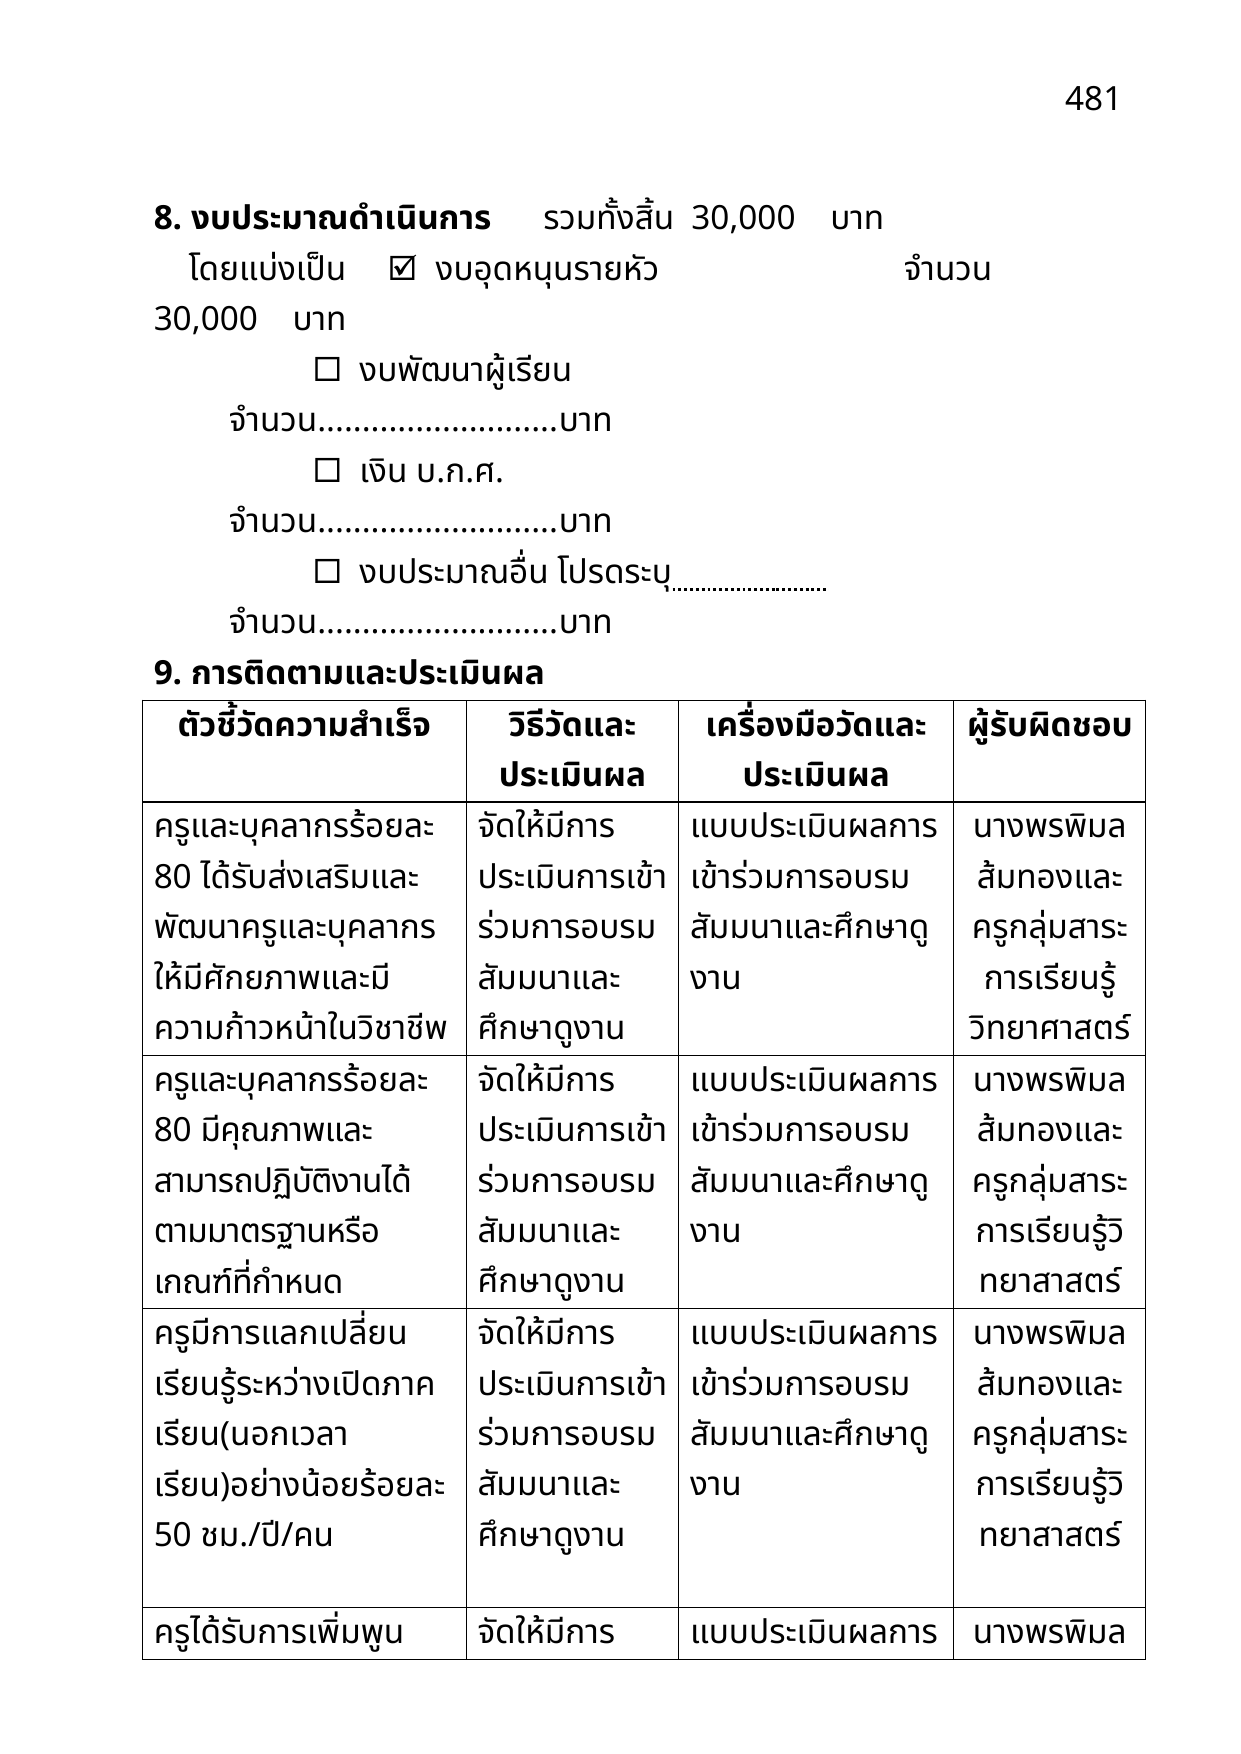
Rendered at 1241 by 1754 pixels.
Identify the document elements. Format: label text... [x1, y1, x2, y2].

table_cell จัดให้มีการประเมินการเข้าร่วมการอบรม สัมมนาและศึกษาดูงาน [467, 1309, 678, 1607]
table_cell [679, 1608, 953, 1659]
subtitle 8. งบประมาณดำเนินการ รวมทั้งสิ้น 30,000 บาท [153, 194, 1122, 244]
table_cell แบบประเมินผลการเข้าร่วมการอบรม สัมมนาและศึกษาดูงาน [679, 1309, 953, 1607]
subtitle 9. การติดตามและประเมินผล [153, 649, 1122, 699]
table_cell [467, 1608, 678, 1659]
table_cell นางพรพิมล ส้มทองและครูกลุ่มสาระการเรียนรู้วิทยาสาสตร์ [954, 1309, 1145, 1607]
table_cell ครูและบุคลากรร้อยละ 80 มีคุณภาพและสามารถปฏิบัติงานได้ตามมาตรฐานหรือเกณฑ์ที่กำหนด [143, 1056, 466, 1308]
subtitle งบประมาณอื่น โปรดระบุ จำนวน...........................บาท [153, 548, 1122, 649]
subtitle เงิน บ.ก.ศ. จำนวน...........................บาท [153, 447, 1122, 548]
table_header ตัวชี้วัดความสำเร็จ [143, 701, 466, 801]
subtitle โดยแบ่งเป็น งบอุดหนุนรายหัว จำนวน 30,000 บาท [153, 244, 1122, 346]
table_cell จัดให้มีการประเมินการเข้าร่วมการอบรม สัมมนาและศึกษาดูงาน [467, 803, 678, 1055]
table_cell จัดให้มีการประเมินการเข้าร่วมการอบรม สัมมนาและศึกษาดูงาน [467, 1056, 678, 1308]
table_cell ครูมีการแลกเปลี่ยนเรียนรู้ระหว่างเปิดภาคเรียน(นอกเวลาเรียน)อย่างน้อยร้อยละ 50 ชม./ปี/คน [143, 1309, 466, 1607]
table_header ผู้รับผิดชอบ [954, 701, 1145, 801]
table_cell ครูและบุคลากรร้อยละ 80 ได้รับส่งเสริมและพัฒนาครูและบุคลากรให้มีศักยภาพและมีความก้าวหน้าในวิชาชีพ [143, 803, 466, 1055]
table_header เครื่องมือวัดและประเมินผล [679, 701, 953, 801]
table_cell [143, 1608, 466, 1659]
table_header วิธีวัดและประเมินผล [467, 701, 678, 801]
subtitle งบพัฒนาผู้เรียน จำนวน...........................บาท [153, 346, 1122, 447]
table_cell นางพรพิมล ส้มทองและครูกลุ่มสาระการเรียนรู้วิทยาศาสตร์ [954, 803, 1145, 1055]
table_cell แบบประเมินผลการเข้าร่วมการอบรม สัมมนาและศึกษาดูงาน [679, 803, 953, 1055]
table_cell นางพรพิมล ส้มทองและครูกลุ่มสาระการเรียนรู้วิทยาสาสตร์ [954, 1056, 1145, 1308]
table_cell แบบประเมินผลการเข้าร่วมการอบรม สัมมนาและศึกษาดูงาน [679, 1056, 953, 1308]
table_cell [954, 1608, 1145, 1659]
